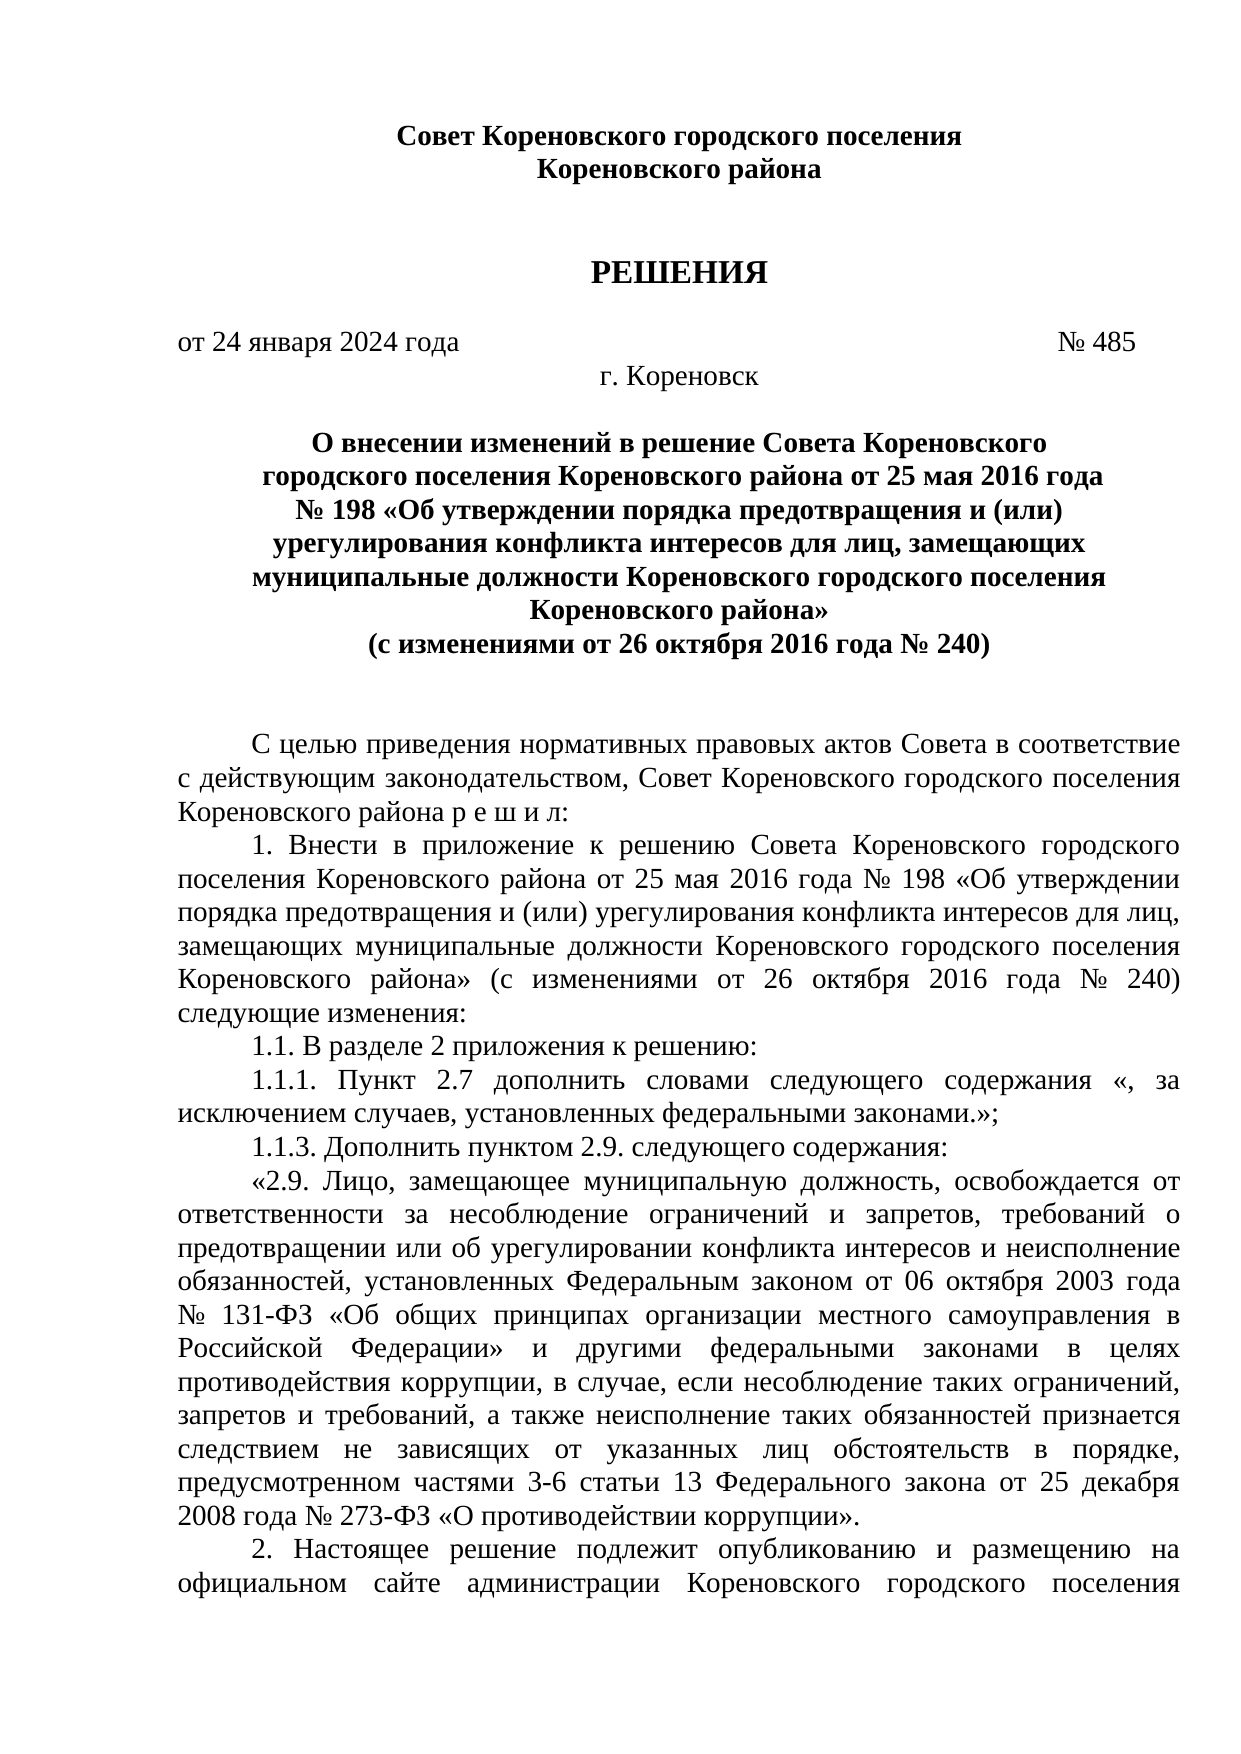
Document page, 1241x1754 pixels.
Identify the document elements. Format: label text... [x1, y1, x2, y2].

text г. Кореновск [177, 358, 1181, 391]
text 1. Внести в приложение к решению Совета Кореновского городского поселения Кореновского района от 25 мая 2016 года № 198 «Об утверждении порядка предотвращения и (или) урегулирования конфликта интересов для лиц, замещающих муниципальные должности Кореновского городского поселения Кореновского района» (с изменениями от 26 октября 2016 года № 240) следующие изменения: [177, 827, 1181, 1028]
text городского поселения Кореновского района от 25 мая 2016 года № 198 «Об утверждении порядка предотвращения и (или) [177, 458, 1181, 525]
text 1.1.3. Дополнить пунктом 2.9. следующего содержания: [177, 1129, 1181, 1163]
text (с изменениями от 26 октября 2016 года № 240) [177, 626, 1181, 659]
text С целью приведения нормативных правовых актов Совета в соответствие с действующим законодательством, Совет Кореновского городского поселения Кореновского района р е ш и л: [177, 727, 1181, 827]
text Кореновского района [177, 152, 1181, 185]
text урегулирования конфликта интересов для лиц, замещающих муниципальные должности Кореновского городского поселения Кореновского района» [177, 525, 1181, 626]
text РЕШЕНИЯ [177, 252, 1181, 291]
text 1.1.1. Пункт 2.7 дополнить словами следующего содержания «, за исключением случаев, установленных федеральными законами.»; [177, 1062, 1181, 1129]
text Совет Кореновского городского поселения [177, 118, 1181, 152]
text О внесении изменений в решение Совета Кореновского [177, 425, 1181, 458]
text «2.9. Лицо, замещающее муниципальную должность, освобождается от ответственности за несоблюдение ограничений и запретов, требований о предотвращении или об урегулировании конфликта интересов и неисполнение обязанностей, установленных Федеральным законом от 06 октября 2003 года № 131-ФЗ «Об общих принципах организации местного самоуправления в Российской Федерации» и другими федеральными законами в целях противодействия коррупции, в случае, если несоблюдение таких ограничений, запретов и требований, а также неисполнение таких обязанностей признается следствием не зависящих от указанных лиц обстоятельств в порядке, предусмотренном частями 3-6 статьи 13 Федерального закона от 25 декабря 2008 года № 273-ФЗ «О противодействии коррупции». [177, 1163, 1181, 1532]
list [177, 1532, 1181, 1599]
text от 24 января 2024 года № 485 [177, 324, 1181, 358]
text 1.1. В разделе 2 приложения к решению: [177, 1028, 1181, 1062]
